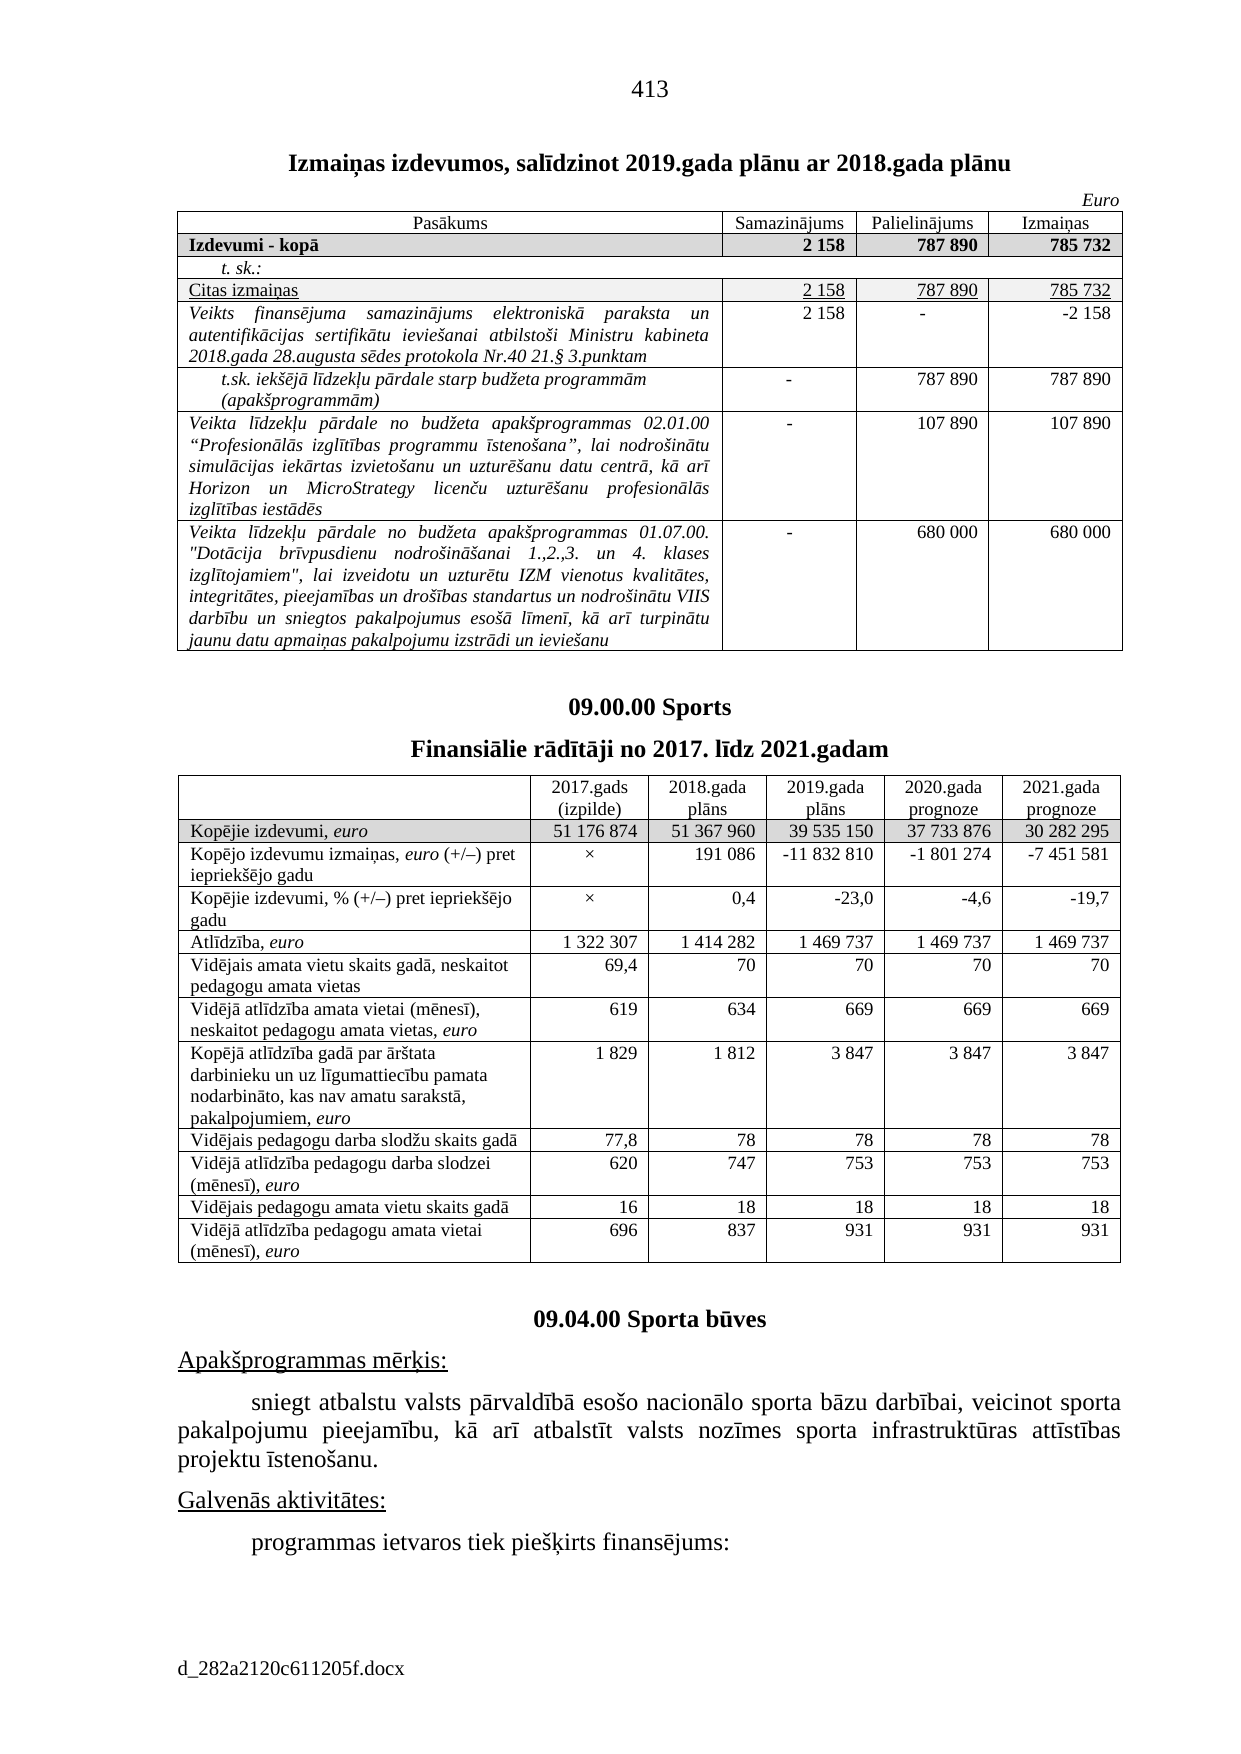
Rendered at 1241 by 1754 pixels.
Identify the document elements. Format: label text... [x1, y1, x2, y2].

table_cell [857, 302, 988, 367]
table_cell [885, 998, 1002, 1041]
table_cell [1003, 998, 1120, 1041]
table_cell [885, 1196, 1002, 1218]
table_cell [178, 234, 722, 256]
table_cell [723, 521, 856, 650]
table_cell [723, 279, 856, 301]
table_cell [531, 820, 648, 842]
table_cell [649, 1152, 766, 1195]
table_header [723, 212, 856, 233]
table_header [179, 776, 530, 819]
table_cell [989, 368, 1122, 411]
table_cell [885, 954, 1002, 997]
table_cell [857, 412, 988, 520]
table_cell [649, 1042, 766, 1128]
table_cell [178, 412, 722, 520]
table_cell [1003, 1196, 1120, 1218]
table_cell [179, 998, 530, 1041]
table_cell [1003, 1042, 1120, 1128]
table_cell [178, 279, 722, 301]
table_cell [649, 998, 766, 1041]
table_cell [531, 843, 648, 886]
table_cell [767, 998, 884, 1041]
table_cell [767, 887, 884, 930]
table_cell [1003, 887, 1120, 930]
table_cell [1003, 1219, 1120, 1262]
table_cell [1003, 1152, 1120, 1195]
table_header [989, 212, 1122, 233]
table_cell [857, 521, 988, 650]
text sniegt atbalstu valsts pārvaldībā esošo nacionālo sporta bāzu darbībai, veicinot sporta pakalpojumu pieejamību, kā arī atbalstīt valsts nozīmes sporta infrastruktūras attīstības projektu īstenošanu. [177, 1387, 1122, 1473]
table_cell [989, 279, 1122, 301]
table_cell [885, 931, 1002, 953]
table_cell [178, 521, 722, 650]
text Izmaiņas izdevumos, salīdzinot 2019.gada plānu ar 2018.gada plānu [177, 148, 1122, 176]
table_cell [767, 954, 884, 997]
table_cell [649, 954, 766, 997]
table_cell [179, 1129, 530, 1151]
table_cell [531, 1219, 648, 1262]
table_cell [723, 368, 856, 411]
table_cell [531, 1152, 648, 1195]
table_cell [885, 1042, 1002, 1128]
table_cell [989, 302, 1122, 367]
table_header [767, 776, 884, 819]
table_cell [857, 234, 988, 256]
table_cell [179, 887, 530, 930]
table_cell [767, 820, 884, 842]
text Galvenās aktivitātes: [177, 1485, 1122, 1514]
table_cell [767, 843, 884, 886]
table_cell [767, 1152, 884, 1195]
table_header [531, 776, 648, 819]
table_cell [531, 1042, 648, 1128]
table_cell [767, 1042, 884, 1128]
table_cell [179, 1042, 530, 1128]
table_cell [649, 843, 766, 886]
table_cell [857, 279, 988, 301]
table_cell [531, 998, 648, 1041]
text Apakšprogrammas mērķis: [177, 1345, 1122, 1374]
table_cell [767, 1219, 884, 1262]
text Euro [1002, 189, 1122, 211]
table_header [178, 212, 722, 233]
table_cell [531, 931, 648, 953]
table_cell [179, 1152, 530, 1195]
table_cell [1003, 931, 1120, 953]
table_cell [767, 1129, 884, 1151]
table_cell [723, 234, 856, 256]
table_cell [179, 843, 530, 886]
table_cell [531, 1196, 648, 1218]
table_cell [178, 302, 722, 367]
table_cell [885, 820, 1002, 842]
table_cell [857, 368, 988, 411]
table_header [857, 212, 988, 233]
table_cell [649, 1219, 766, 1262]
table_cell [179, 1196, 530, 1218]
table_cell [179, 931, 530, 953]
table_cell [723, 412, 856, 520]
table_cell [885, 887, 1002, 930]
text programmas ietvaros tiek piešķirts finansējums: [177, 1527, 1122, 1555]
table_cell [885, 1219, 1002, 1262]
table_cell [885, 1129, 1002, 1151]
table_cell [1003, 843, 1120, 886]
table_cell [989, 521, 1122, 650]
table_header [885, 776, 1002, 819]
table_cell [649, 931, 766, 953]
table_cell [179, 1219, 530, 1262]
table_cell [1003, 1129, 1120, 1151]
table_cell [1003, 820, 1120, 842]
text 09.00.00 Sports [177, 692, 1122, 721]
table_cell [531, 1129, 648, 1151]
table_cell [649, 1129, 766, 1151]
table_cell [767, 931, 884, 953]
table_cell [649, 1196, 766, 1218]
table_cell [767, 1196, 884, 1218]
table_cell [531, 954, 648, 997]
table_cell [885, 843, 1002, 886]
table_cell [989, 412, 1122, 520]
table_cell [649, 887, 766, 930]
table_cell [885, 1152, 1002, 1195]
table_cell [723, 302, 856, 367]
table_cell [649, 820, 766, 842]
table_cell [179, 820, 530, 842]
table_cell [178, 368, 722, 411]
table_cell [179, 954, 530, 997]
text 09.04.00 Sporta būves [177, 1304, 1122, 1333]
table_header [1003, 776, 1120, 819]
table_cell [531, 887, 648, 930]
text Finansiālie rādītāji no 2017. līdz 2021.gadam [177, 734, 1122, 762]
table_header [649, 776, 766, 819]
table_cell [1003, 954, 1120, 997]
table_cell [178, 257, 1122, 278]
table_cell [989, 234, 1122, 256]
